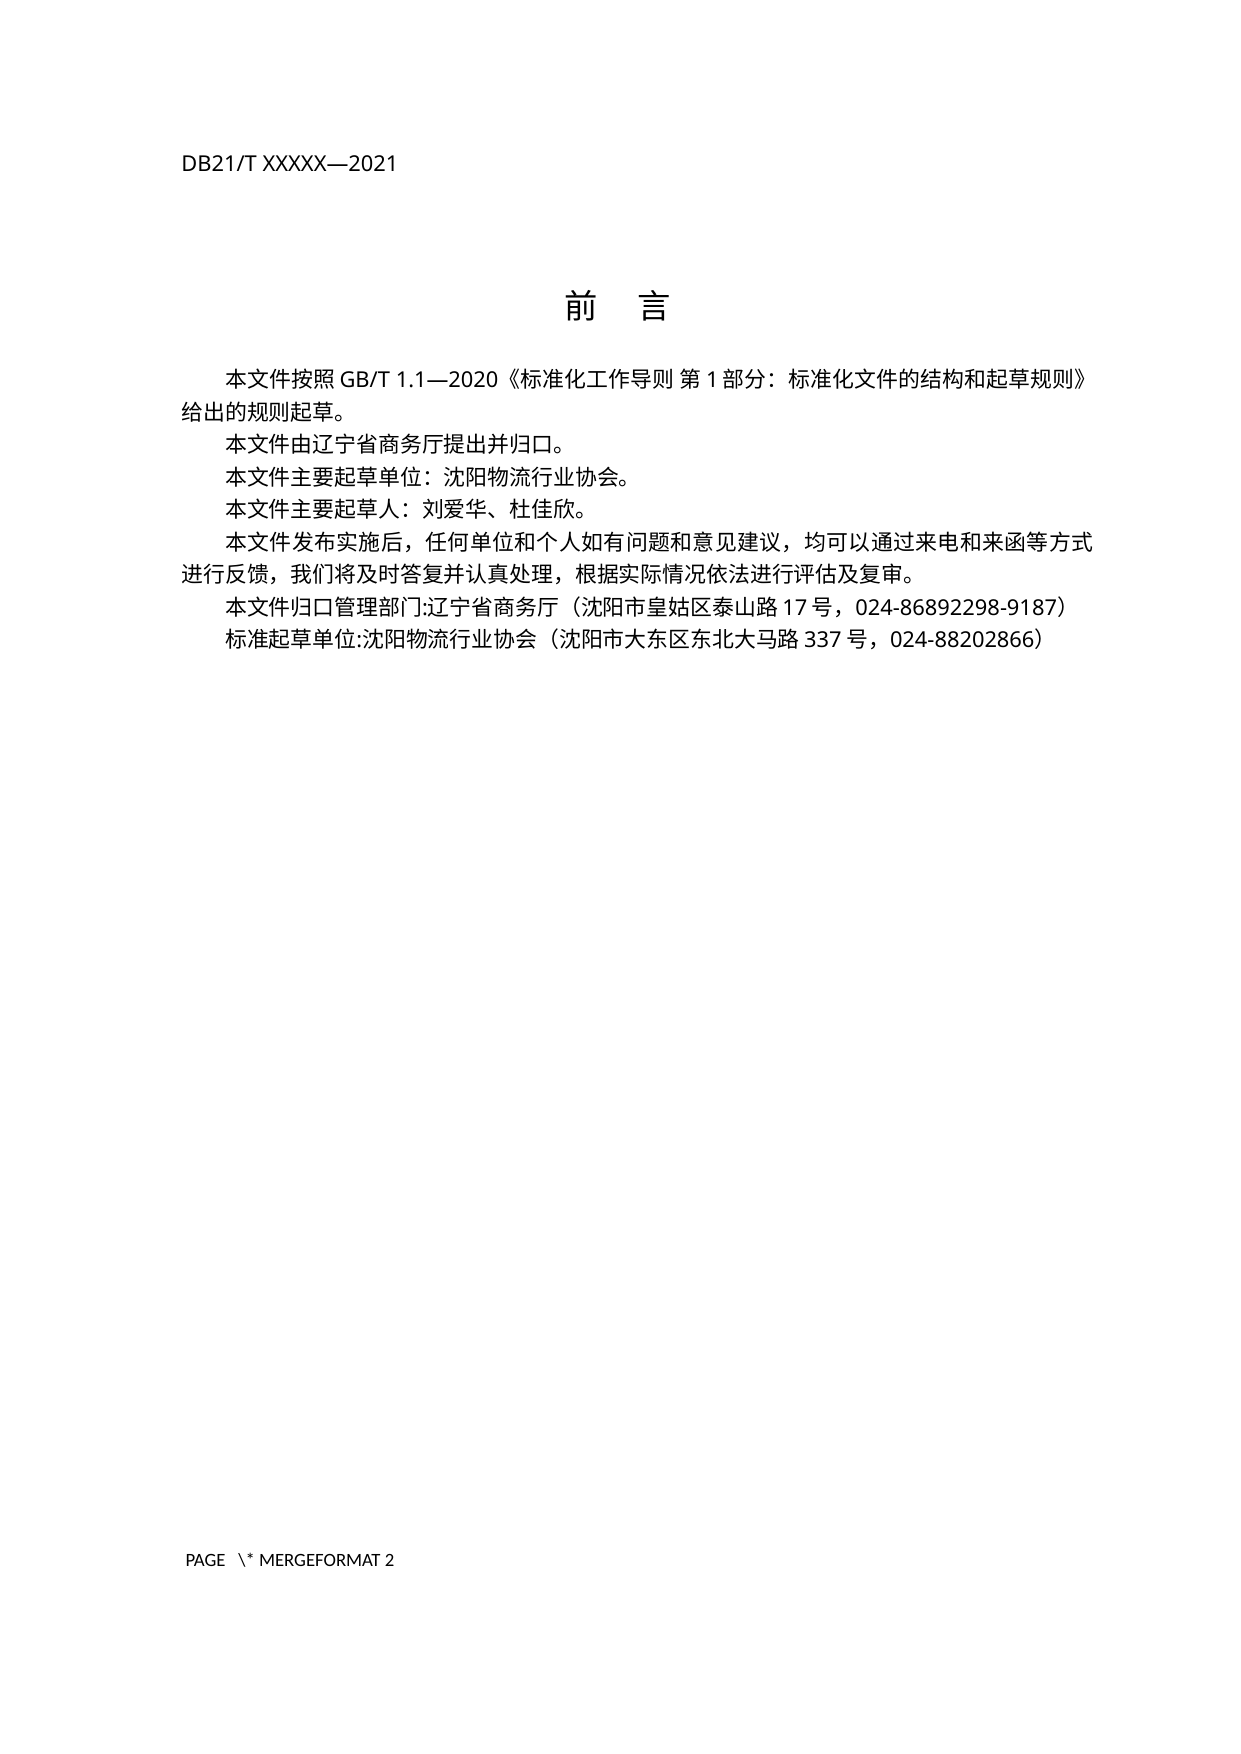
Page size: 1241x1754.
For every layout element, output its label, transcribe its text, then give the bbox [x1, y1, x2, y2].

text 本文件主要起草人：刘爱华、杜佳欣。 [181, 492, 1096, 524]
text 前 言 [181, 272, 1096, 337]
text 本文件按照GB/T 1.1—2020《标准化工作导则 第1部分：标准化文件的结构和起草规则》给出的规则起草。 [181, 362, 1096, 427]
text 本文件由辽宁省商务厅提出并归口。 [181, 427, 1096, 459]
text 本文件发布实施后，任何单位和个人如有问题和意见建议，均可以通过来电和来函等方式进行反馈，我们将及时答复并认真处理，根据实际情况依法进行评估及复审。 [181, 524, 1096, 589]
text 本文件归口管理部门:辽宁省商务厅（沈阳市皇姑区泰山路17号，024-86892298-9187） [181, 589, 1096, 622]
text 标准起草单位:沈阳物流行业协会（沈阳市大东区东北大马路337号，024-88202866） [181, 622, 1096, 654]
text 本文件主要起草单位：沈阳物流行业协会。 [181, 459, 1096, 492]
